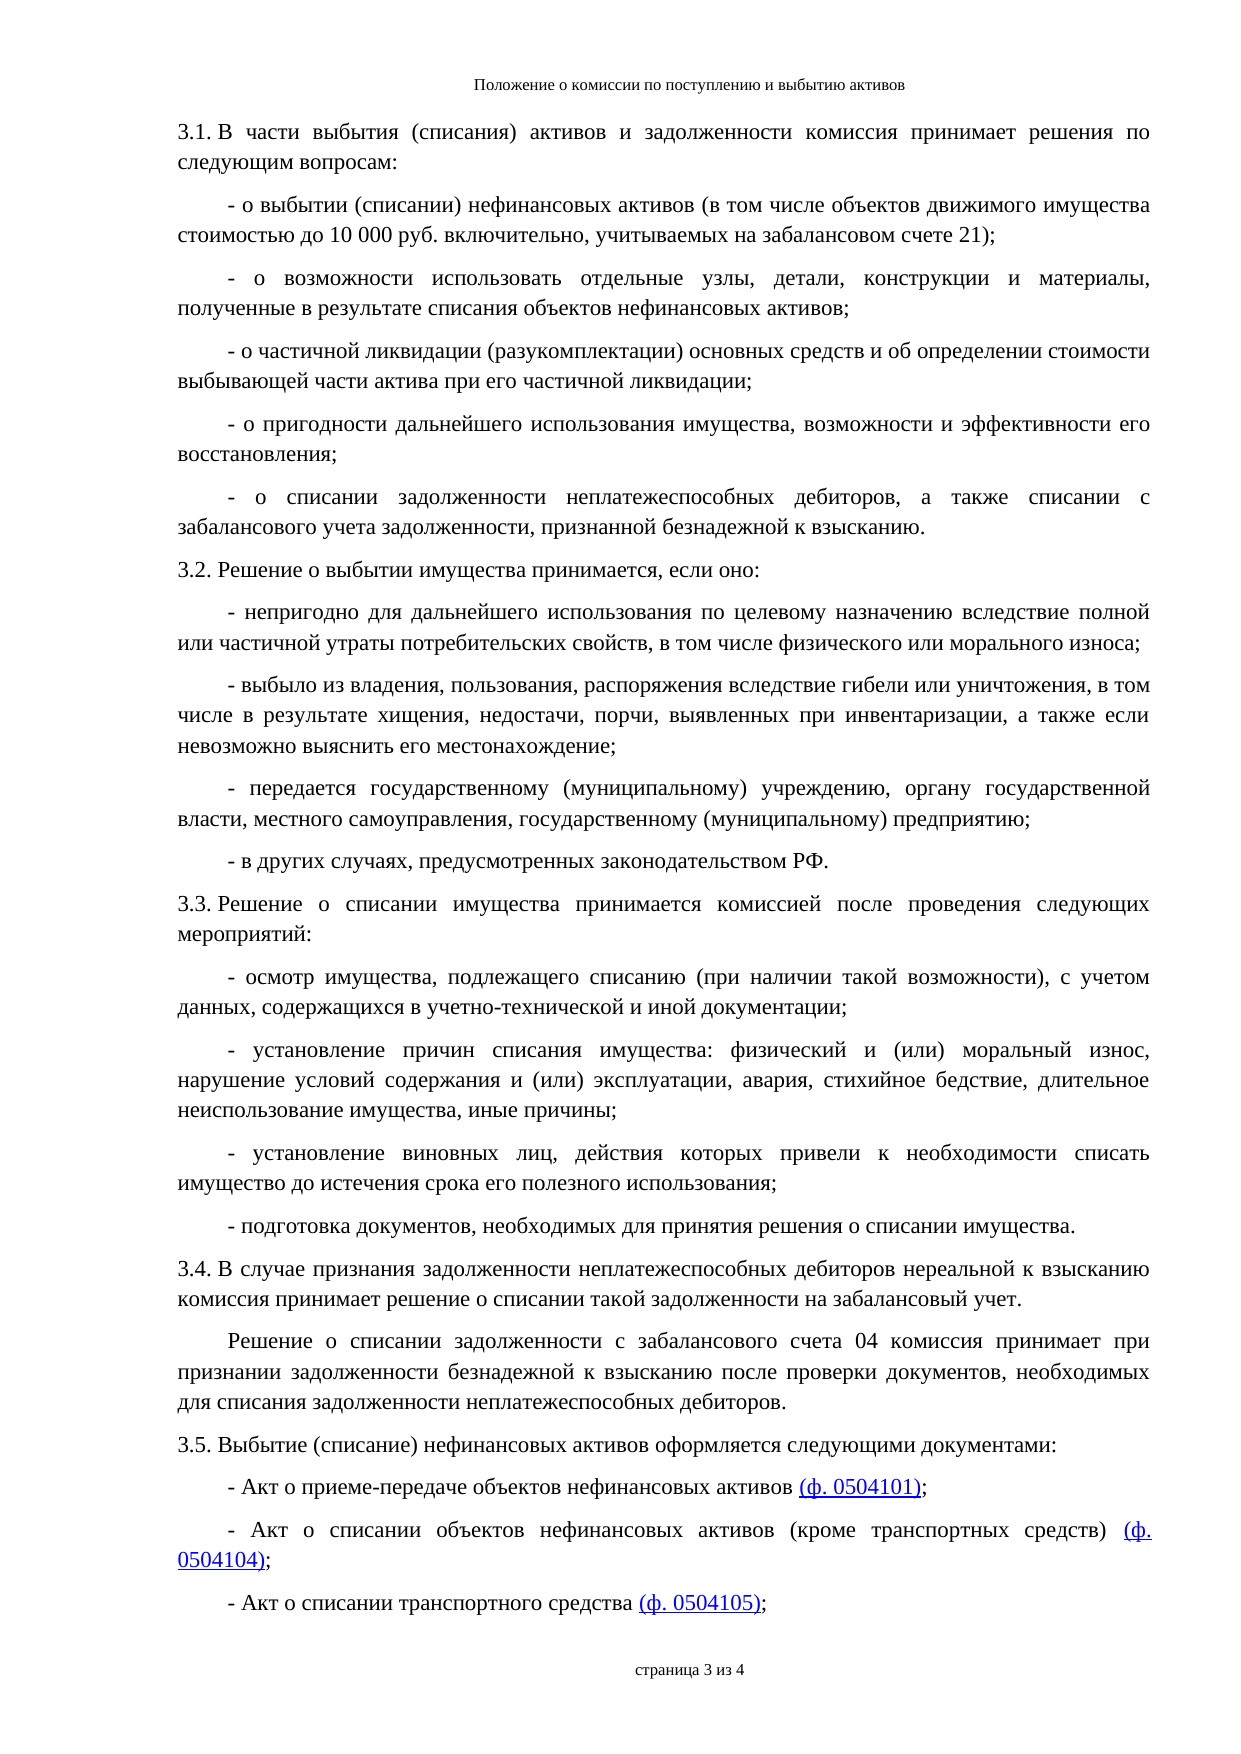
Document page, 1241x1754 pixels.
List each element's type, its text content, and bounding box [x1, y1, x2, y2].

text - о возможности использовать отдельные узлы, детали, конструкции и материалы, полученные в результате списания объектов нефинансовых активов; [177, 264, 1152, 321]
text - установление виновных лиц, действия которых привели к необходимости списать имущество до истечения срока его полезного использования; [177, 1139, 1152, 1196]
subtitle Решение о выбытии имущества принимается, если оно: [177, 556, 1152, 582]
text - о частичной ликвидации (разукомплектации) основных средств и об определении стоимости выбывающей части актива при его частичной ликвидации; [177, 337, 1152, 393]
text - установление причин списания имущества: физический и (или) моральный износ, нарушение условий содержания и (или) эксплуатации, авария, стихийное бедствие, длительное неиспользование имущества, иные причины; [177, 1036, 1152, 1123]
text Решение о списании задолженности с забалансового счета 04 комиссия принимает при признании задолженности безнадежной к взысканию после проверки документов, необходимых для списания задолженности неплатежеспособных дебиторов. [177, 1327, 1152, 1414]
text - передается государственному (муниципальному) учреждению, органу государственной власти, местного самоуправления, государственному (муниципальному) предприятию; [177, 774, 1152, 831]
subtitle Выбытие (списание) нефинансовых активов оформляется следующими документами: [177, 1431, 1152, 1457]
text - о выбытии (списании) нефинансовых активов (в том числе объектов движимого имущества стоимостью до 10 000 руб. включительно, учитываемых на забалансовом счете 21); [177, 191, 1152, 248]
text - Акт о списании транспортного средства (ф. 0504105); [177, 1589, 1152, 1615]
text - подготовка документов, необходимых для принятия решения о списании имущества. [177, 1212, 1152, 1238]
text - выбыло из владения, пользования, распоряжения вследствие гибели или уничтожения, в том числе в результате хищения, недостачи, порчи, выявленных при инвентаризации, а также если невозможно выяснить его местонахождение; [177, 671, 1152, 758]
text - в других случаях, предусмотренных законодательством РФ. [177, 847, 1152, 874]
subtitle В случае признания задолженности неплатежеспособных дебиторов нереальной к взысканию комиссия принимает решение о списании такой задолженности на забалансовый учет. [177, 1254, 1152, 1311]
text - о списании задолженности неплатежеспособных дебиторов, а также списании с забалансового учета задолженности, признанной безнадежной к взысканию. [177, 483, 1152, 539]
text - непригодно для дальнейшего использования по целевому назначению вследствие полной или частичной утраты потребительских свойств, в том числе физического или морального износа; [177, 598, 1152, 655]
subtitle В части выбытия (списания) активов и задолженности комиссия принимает решения по следующим вопросам: [177, 118, 1152, 175]
text - о пригодности дальнейшего использования имущества, возможности и эффективности его восстановления; [177, 410, 1152, 466]
text - Акт о приеме-передаче объектов нефинансовых активов (ф. 0504101); [177, 1473, 1152, 1500]
text - Акт о списании объектов нефинансовых активов (кроме транспортных средств) (ф. 0504104); [177, 1516, 1152, 1573]
subtitle Решение о списании имущества принимается комиссией после проведения следующих мероприятий: [177, 890, 1152, 947]
text - осмотр имущества, подлежащего списанию (при наличии такой возможности), с учетом данных, содержащихся в учетно-технической и иной документации; [177, 963, 1152, 1019]
